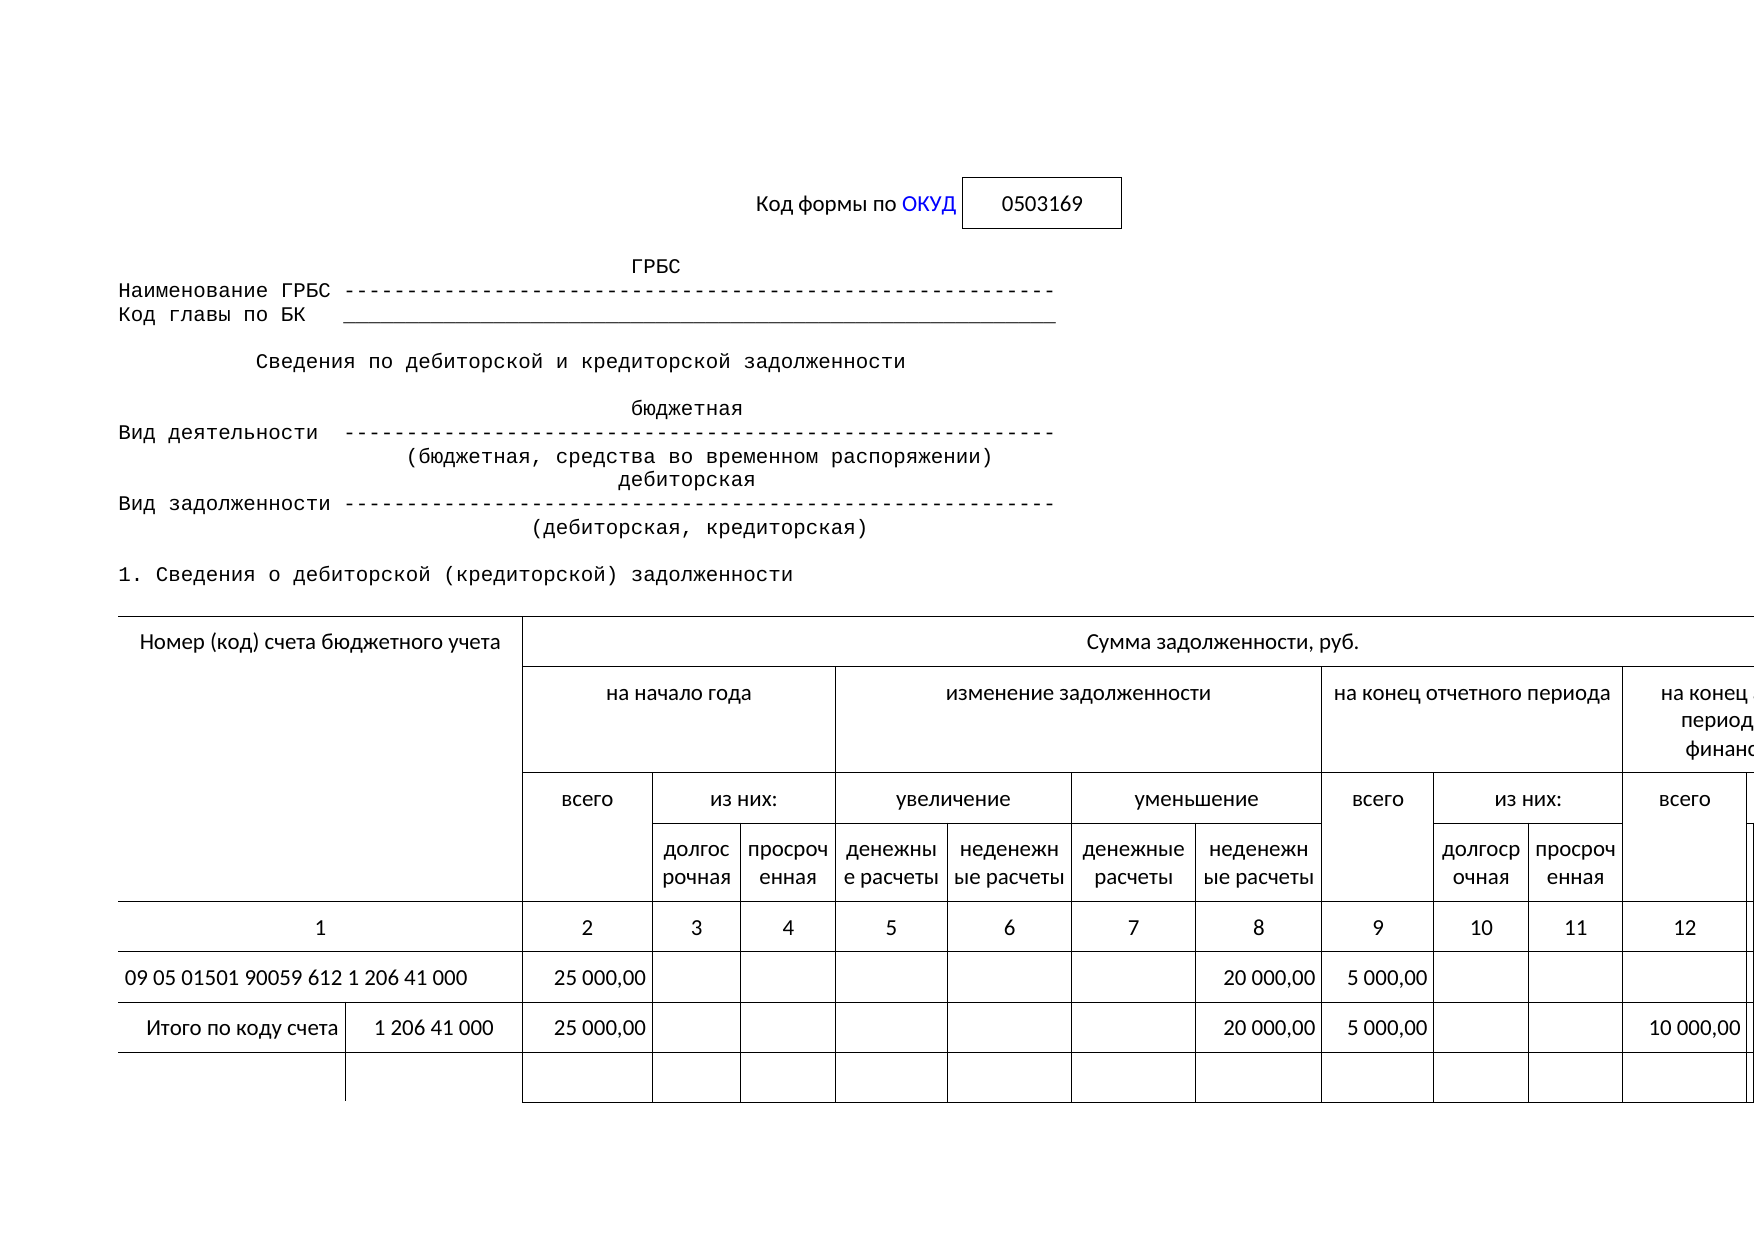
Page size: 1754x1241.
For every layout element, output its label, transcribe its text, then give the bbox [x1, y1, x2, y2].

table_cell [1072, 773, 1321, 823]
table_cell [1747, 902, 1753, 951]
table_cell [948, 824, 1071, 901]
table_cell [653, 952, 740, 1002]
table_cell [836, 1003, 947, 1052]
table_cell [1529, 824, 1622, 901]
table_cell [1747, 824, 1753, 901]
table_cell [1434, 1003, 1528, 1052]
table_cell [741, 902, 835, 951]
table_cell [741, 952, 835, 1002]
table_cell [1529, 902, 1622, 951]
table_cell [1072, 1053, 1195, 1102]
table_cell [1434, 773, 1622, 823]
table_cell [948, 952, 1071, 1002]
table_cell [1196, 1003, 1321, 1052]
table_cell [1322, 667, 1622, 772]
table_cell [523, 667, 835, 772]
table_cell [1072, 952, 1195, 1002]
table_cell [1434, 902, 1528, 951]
text дебиторская [118, 469, 1636, 493]
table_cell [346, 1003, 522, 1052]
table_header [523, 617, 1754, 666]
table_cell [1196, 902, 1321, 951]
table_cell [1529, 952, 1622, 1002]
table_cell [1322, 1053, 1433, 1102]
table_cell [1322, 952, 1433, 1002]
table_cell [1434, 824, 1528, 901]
text (дебиторская, кредиторская) [118, 517, 1636, 540]
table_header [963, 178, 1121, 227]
text Сведения по дебиторской и кредиторской задолженности [118, 351, 1636, 375]
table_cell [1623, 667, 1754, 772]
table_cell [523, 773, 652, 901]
text Вид задолженности --------------------------------------------------------- [118, 493, 1636, 517]
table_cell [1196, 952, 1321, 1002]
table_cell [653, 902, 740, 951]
text ГРБС [118, 257, 1636, 280]
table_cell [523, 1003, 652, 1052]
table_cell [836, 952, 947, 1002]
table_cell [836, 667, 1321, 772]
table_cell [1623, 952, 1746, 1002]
text 1. Сведения о дебиторской (кредиторской) задолженности [118, 564, 1636, 588]
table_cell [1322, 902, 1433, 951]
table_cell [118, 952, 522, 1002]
text бюджетная [118, 398, 1636, 422]
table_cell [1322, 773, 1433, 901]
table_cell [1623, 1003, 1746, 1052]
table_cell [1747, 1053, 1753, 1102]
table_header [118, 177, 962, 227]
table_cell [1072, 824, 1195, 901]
text Вид деятельности --------------------------------------------------------- [118, 422, 1636, 446]
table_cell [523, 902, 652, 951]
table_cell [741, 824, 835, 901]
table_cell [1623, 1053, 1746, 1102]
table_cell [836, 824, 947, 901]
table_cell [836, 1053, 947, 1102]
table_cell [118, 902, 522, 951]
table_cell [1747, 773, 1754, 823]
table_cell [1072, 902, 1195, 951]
text Наименование ГРБС --------------------------------------------------------- [118, 280, 1636, 304]
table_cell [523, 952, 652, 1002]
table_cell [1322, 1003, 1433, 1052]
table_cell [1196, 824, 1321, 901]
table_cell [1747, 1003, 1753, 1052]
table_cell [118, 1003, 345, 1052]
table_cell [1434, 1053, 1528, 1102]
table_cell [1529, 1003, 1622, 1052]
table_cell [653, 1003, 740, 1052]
text (бюджетная, средства во временном распоряжении) [118, 446, 1636, 469]
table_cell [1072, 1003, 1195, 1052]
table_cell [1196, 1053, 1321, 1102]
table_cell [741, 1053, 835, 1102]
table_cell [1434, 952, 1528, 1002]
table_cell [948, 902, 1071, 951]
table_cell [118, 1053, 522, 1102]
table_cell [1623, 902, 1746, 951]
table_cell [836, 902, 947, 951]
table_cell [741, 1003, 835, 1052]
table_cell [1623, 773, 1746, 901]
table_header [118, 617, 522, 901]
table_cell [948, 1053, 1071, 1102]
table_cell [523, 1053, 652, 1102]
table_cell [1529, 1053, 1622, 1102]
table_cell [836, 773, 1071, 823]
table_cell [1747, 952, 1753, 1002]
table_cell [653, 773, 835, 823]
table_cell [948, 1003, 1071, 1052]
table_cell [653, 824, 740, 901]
text Код главы по БК _________________________________________________________ [118, 304, 1636, 327]
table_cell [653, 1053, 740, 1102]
